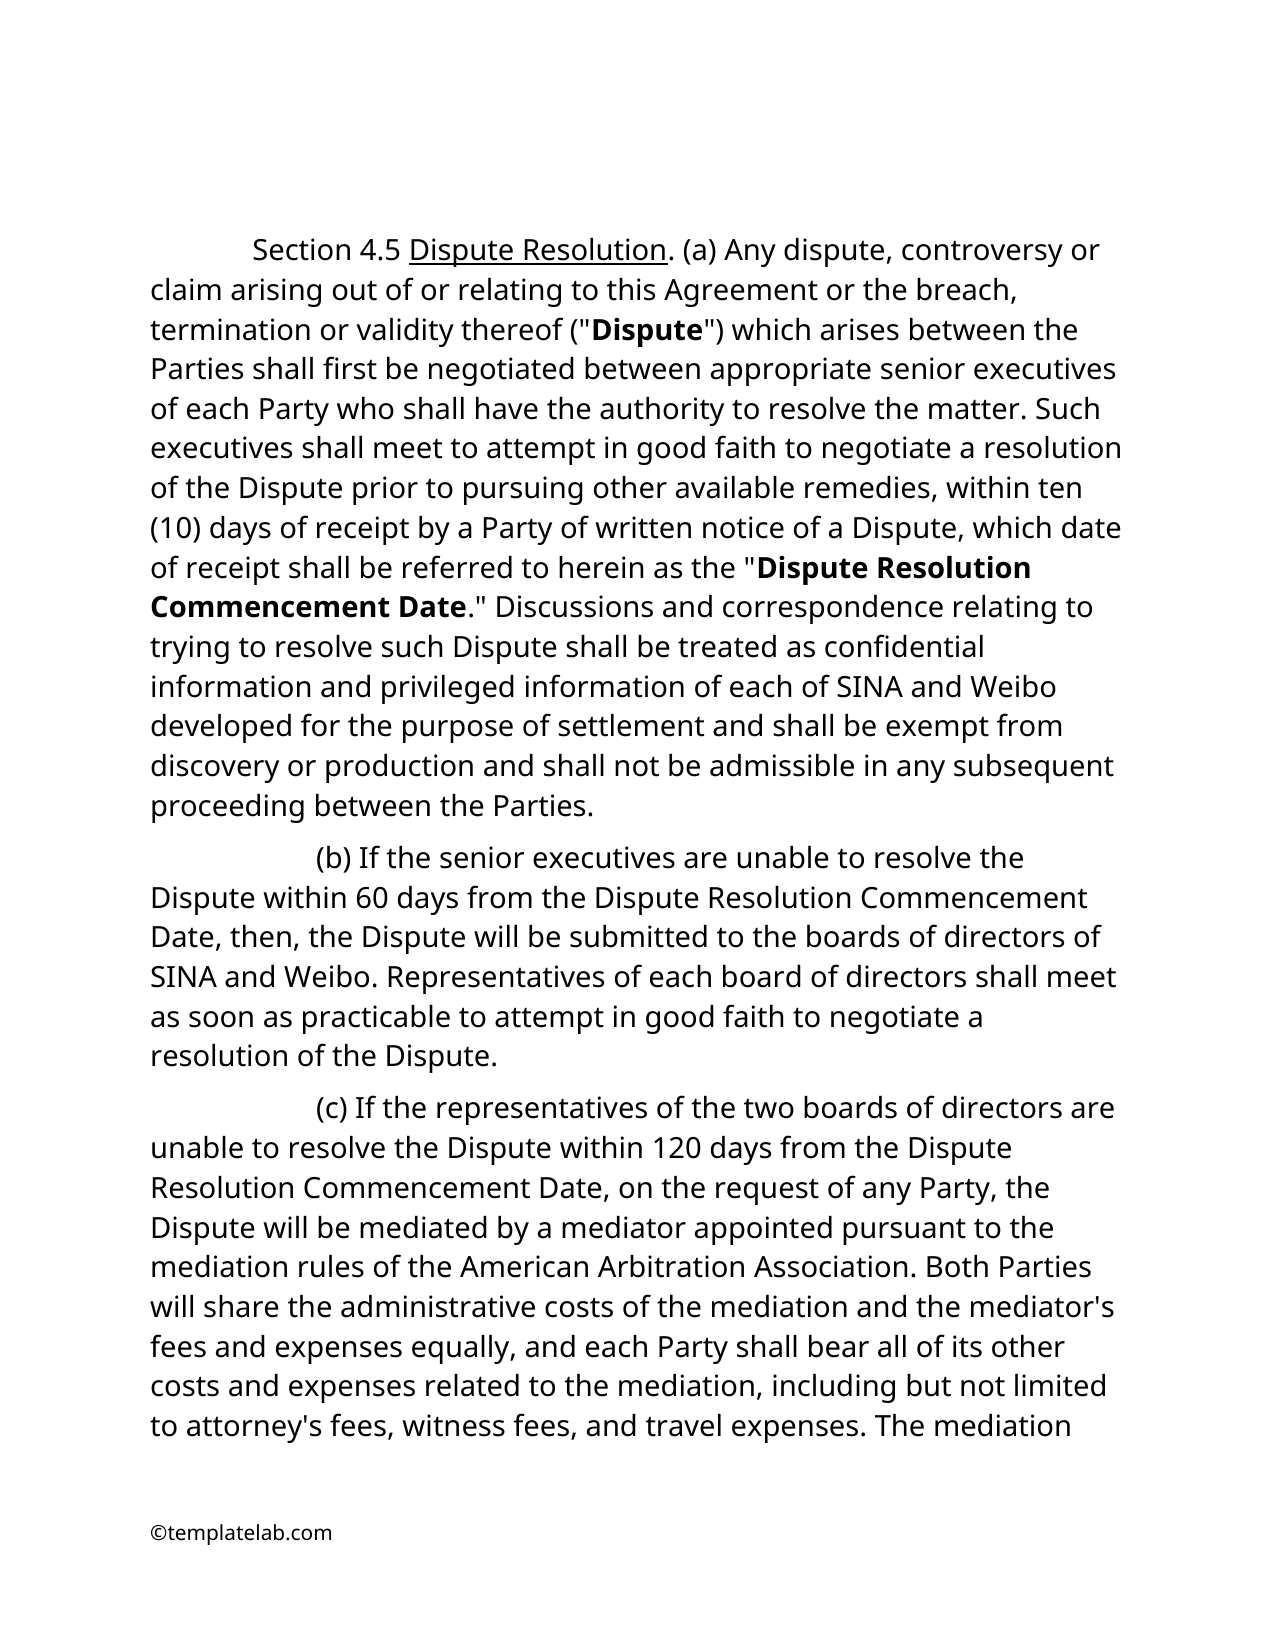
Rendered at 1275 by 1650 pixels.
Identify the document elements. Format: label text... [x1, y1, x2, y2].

text (b) If the senior executives are unable to resolve the Dispute within 60 days from the Dispute Resolution Commencement Date, then, the Dispute will be submitted to the boards of directors of SINA and Weibo. Representatives of each board of directors shall meet as soon as practicable to attempt in good faith to negotiate a resolution of the Dispute. [150, 837, 1125, 1075]
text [150, 1088, 1125, 1445]
text Section 4.5 Dispute Resolution. (a) Any dispute, controversy or claim arising out of or relating to this Agreement or the breach, termination or validity thereof ("Dispute") which arises between the Parties shall first be negotiated between appropriate senior executives of each Party who shall have the authority to resolve the matter. Such executives shall meet to attempt in good faith to negotiate a resolution of the Dispute prior to pursuing other available remedies, within ten (10) days of receipt by a Party of written notice of a Dispute, which date of receipt shall be referred to herein as the "Dispute Resolution Commencement Date." Discussions and correspondence relating to trying to resolve such Dispute shall be treated as confidential information and privileged information of each of SINA and Weibo developed for the purpose of settlement and shall be exempt from discovery or production and shall not be admissible in any subsequent proceeding between the Parties. [150, 229, 1125, 825]
